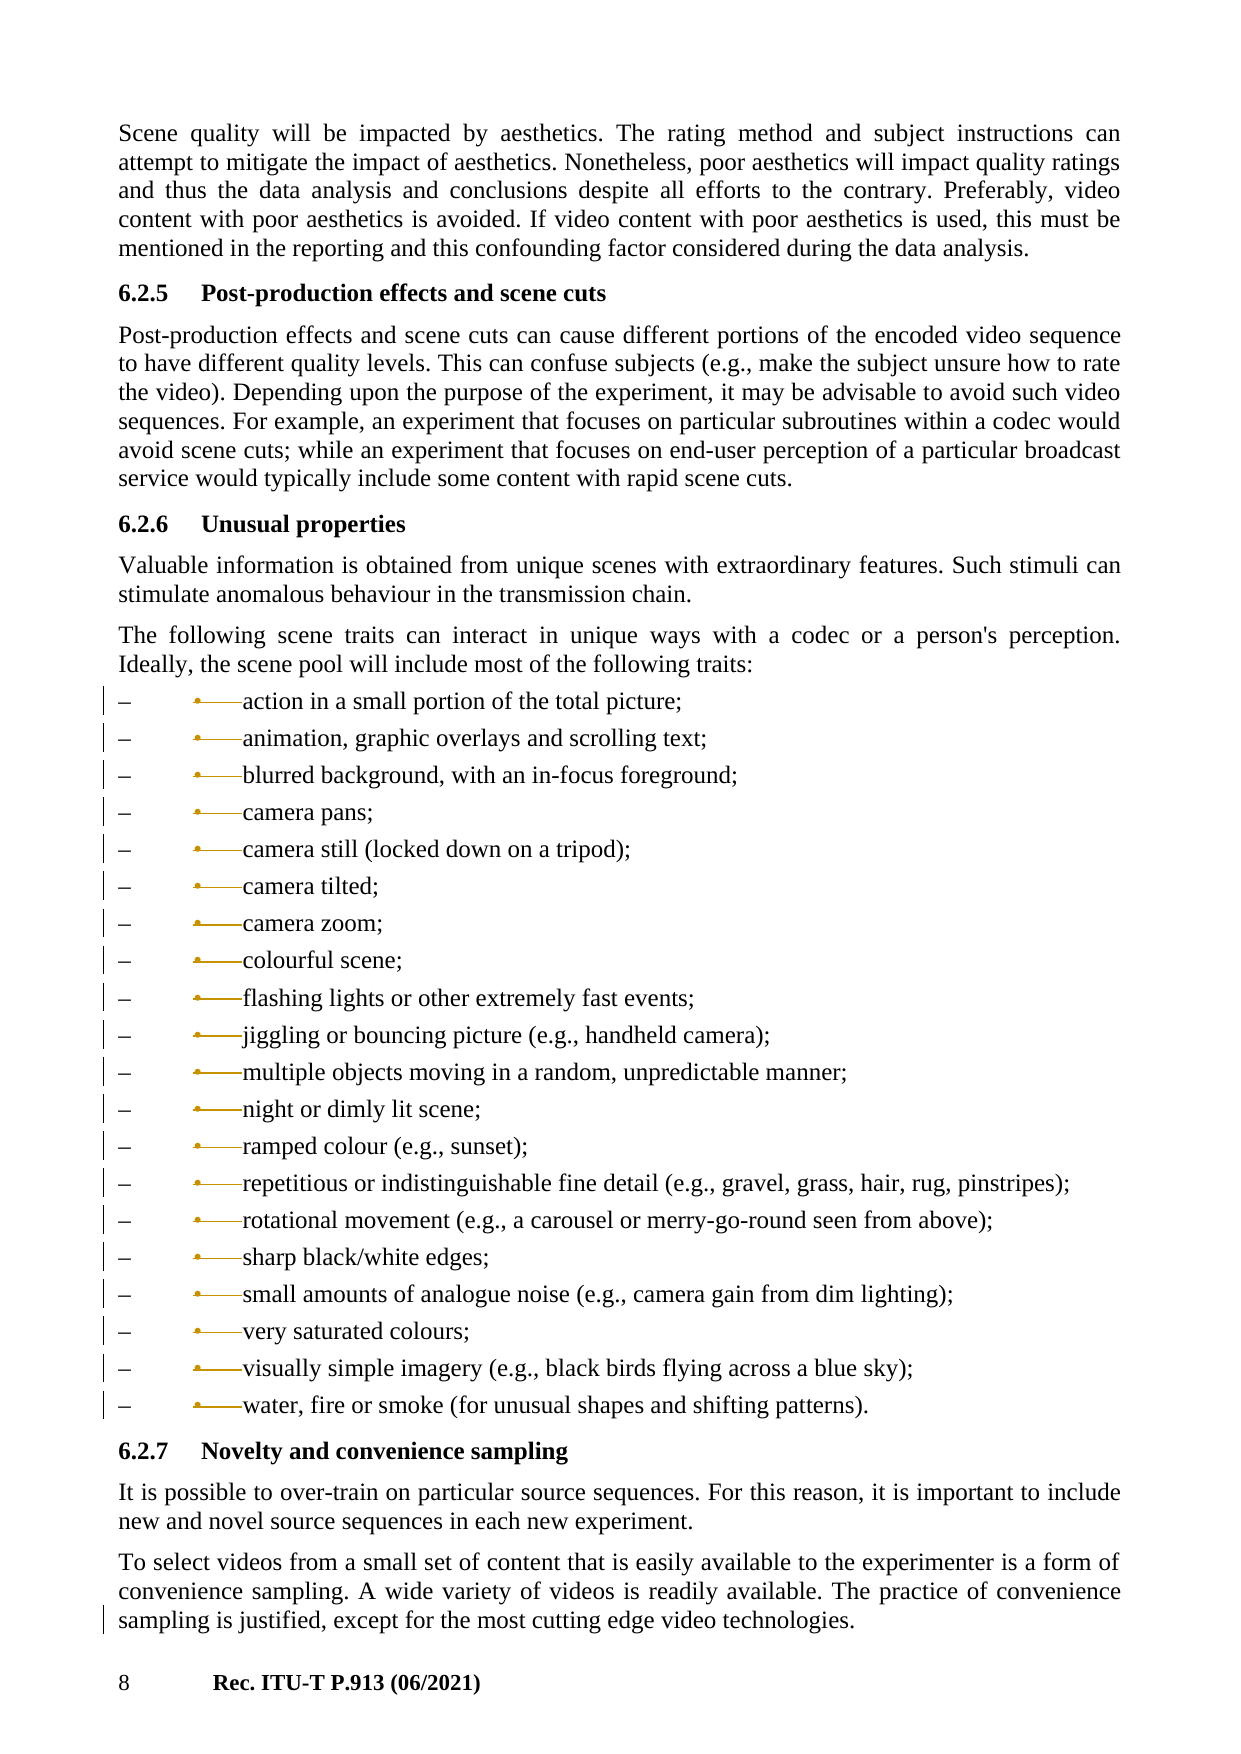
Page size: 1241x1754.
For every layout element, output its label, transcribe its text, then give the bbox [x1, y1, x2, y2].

list rotational movement (e.g., a carousel or merry-go-round seen from above); [118, 1205, 1122, 1234]
list multiple objects moving in a random, unpredictable manner; [118, 1057, 1122, 1086]
text Post-production effects and scene cuts can cause different portions of the encoded video sequence to have different quality levels. This can confuse subjects (e.g., make the subject unsure how to rate the video). Depending upon the purpose of the experiment, it may be advisable to avoid such video sequences. For example, an experiment that focuses on particular subroutines within a codec would avoid scene cuts; while an experiment that focuses on end-user perception of a particular broadcast service would typically include some content with rapid scene cuts. [118, 320, 1122, 492]
list jiggling or bouncing picture (e.g., handheld camera); [118, 1020, 1122, 1048]
list action in a small portion of the total picture; [118, 686, 1122, 715]
text The following scene traits can interact in unique ways with a codec or a person's perception. Ideally, the scene pool will include most of the following traits: [118, 620, 1122, 678]
list camera still (locked down on a tripod); [118, 834, 1122, 863]
list sharp black/white edges; [118, 1242, 1122, 1271]
list animation, graphic overlays and scrolling text; [118, 723, 1122, 752]
text Valuable information is obtained from unique scenes with extraordinary features. Such stimuli can stimulate anomalous behaviour in the transmission chain. [118, 550, 1122, 608]
list visually simple imagery (e.g., black birds flying across a blue sky); [118, 1353, 1122, 1382]
list colourful scene; [118, 946, 1122, 974]
list night or dimly lit scene; [118, 1094, 1122, 1123]
list camera tilted; [118, 871, 1122, 900]
text It is possible to over-train on particular source sequences. For this reason, it is important to include new and novel source sequences in each new experiment. [118, 1477, 1122, 1535]
list camera zoom; [118, 908, 1122, 937]
list blurred background, with an in-focus foreground; [118, 760, 1122, 789]
list repetitious or indistinguishable fine detail (e.g., gravel, grass, hair, rug, pinstripes); [118, 1168, 1122, 1197]
text Scene quality will be impacted by aesthetics. The rating method and subject instructions can attempt to mitigate the impact of aesthetics. Nonetheless, poor aesthetics will impact quality ratings and thus the data analysis and conclusions despite all efforts to the contrary. Preferably, video content with poor aesthetics is avoided. If video content with poor aesthetics is used, this must be mentioned in the reporting and this confounding factor considered during the data analysis. [118, 118, 1122, 262]
list ramped colour (e.g., sunset); [118, 1131, 1122, 1160]
list very saturated colours; [118, 1316, 1122, 1345]
list flashing lights or other extremely fast events; [118, 983, 1122, 1011]
list water, fire or smoke (for unusual shapes and shifting patterns). [118, 1391, 1122, 1419]
list small amounts of analogue noise (e.g., camera gain from dim lighting); [118, 1279, 1122, 1308]
text To select videos from a small set of content that is easily available to the experimenter is a form of convenience sampling. A wide variety of videos is readily available. The practice of convenience sampling is justified, except for the most cutting edge video technologies. [118, 1547, 1122, 1633]
subtitle 6.2.7 Novelty and convenience sampling [118, 1436, 1122, 1465]
subtitle 6.2.6 Unusual properties [118, 509, 1122, 538]
list camera pans; [118, 797, 1122, 826]
subtitle 6.2.5 Post-production effects and scene cuts [118, 278, 1122, 307]
